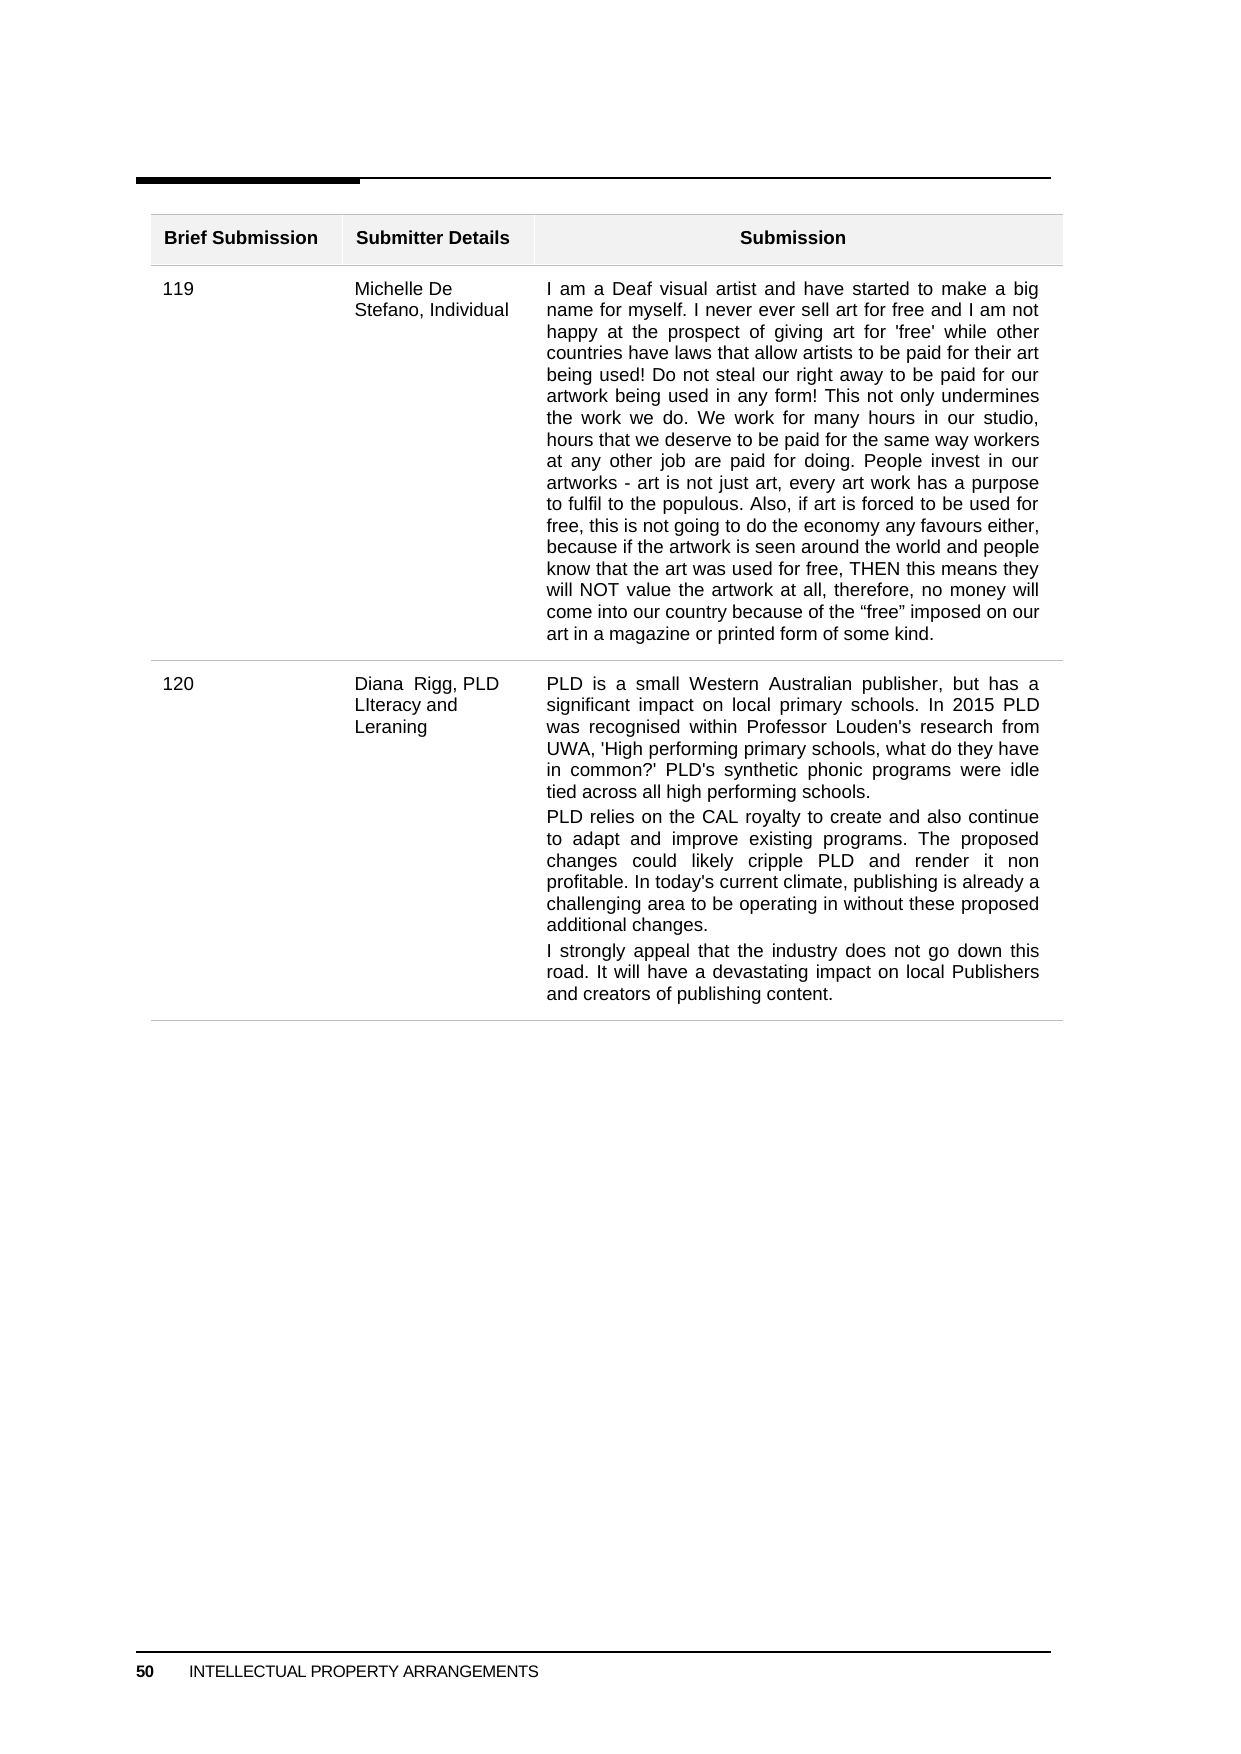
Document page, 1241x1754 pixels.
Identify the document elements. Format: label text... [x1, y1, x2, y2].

table_cell Diana Rigg, PLD LIteracy and Leraning [343, 661, 534, 1020]
table_cell 120 [151, 661, 342, 1020]
table_cell PLD is a small Western Australian publisher, but has a significant impact on local primary schools. In 2015 PLD was recognised within Professor Louden's research from UWA, 'High performing primary schools, what do they have in common?' PLD's synthetic phonic programs were idle tied across all high performing schools. PLD relies on the CAL royalty to create and also continue to adapt and improve existing programs. The proposed changes could likely cripple PLD and render it non profitable. In today's current climate, publishing is already a challenging area to be operating in without these proposed additional changes. I strongly appeal that the industry does not go down this road. It will have a devastating impact on local Publishers and creators of publishing content. [535, 661, 1063, 1020]
table_header Submitter Details [343, 215, 534, 264]
table_cell 119 [151, 266, 342, 660]
table_header Brief Submission [151, 215, 342, 264]
table_header Submission [535, 215, 1063, 264]
table_cell Michelle De Stefano, Individual [343, 266, 534, 660]
table_cell I am a Deaf visual artist and have started to make a big name for myself. I never ever sell art for free and I am not happy at the prospect of giving art for 'free' while other countries have laws that allow artists to be paid for their art being used! Do not steal our right away to be paid for our artwork being used in any form! This not only undermines the work we do. We work for many hours in our studio, hours that we deserve to be paid for the same way workers at any other job are paid for doing. People invest in our artworks - art is not just art, every art work has a purpose to fulfil to the populous. Also, if art is forced to be used for free, this is not going to do the economy any favours either, because if the artwork is seen around the world and people know that the art was used for free, THEN this means they will NOT value the artwork at all, therefore, no money will come into our country because of the “free” imposed on our art in a magazine or printed form of some kind. [535, 266, 1063, 660]
